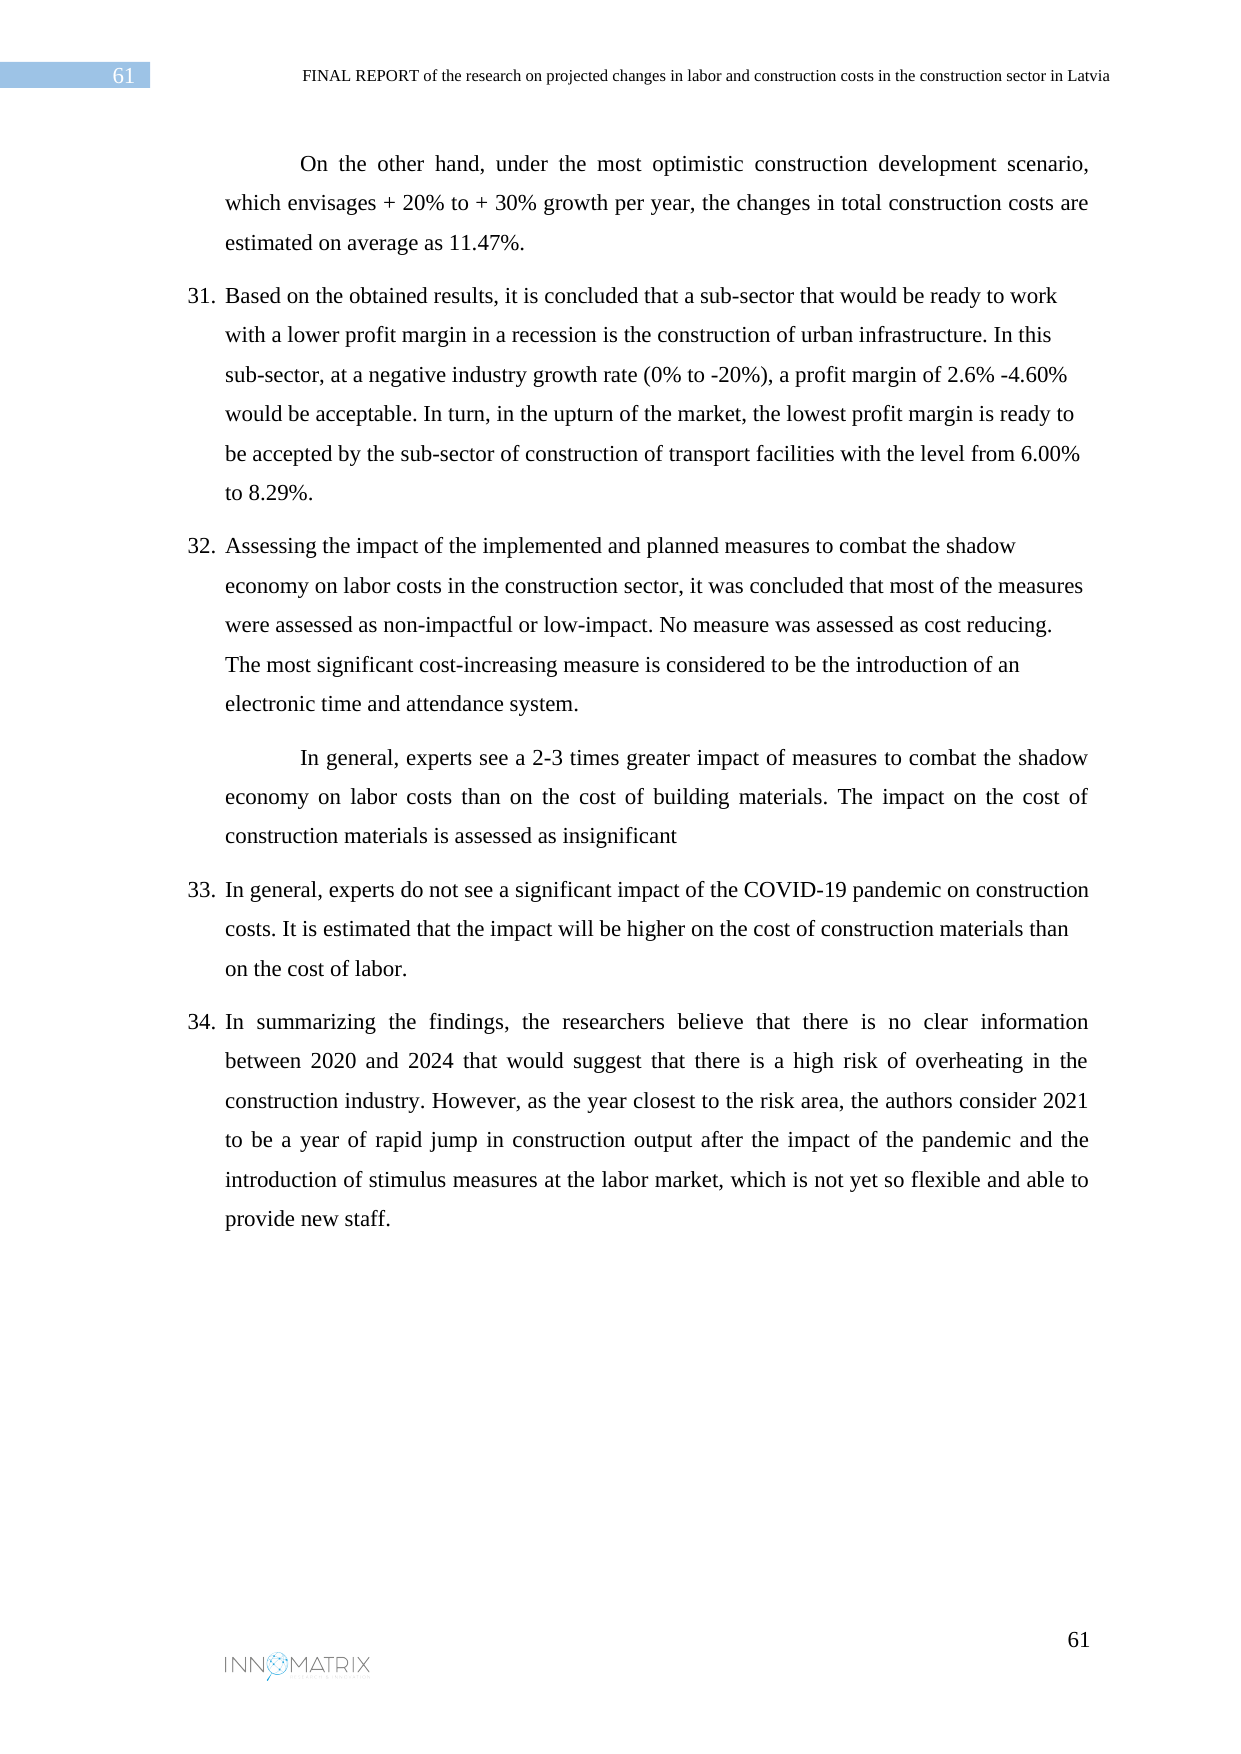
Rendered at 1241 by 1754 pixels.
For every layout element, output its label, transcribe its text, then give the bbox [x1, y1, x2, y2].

text In general, experts see a 2-3 times greater impact of measures to combat the shadow economy on labor costs than on the cost of building materials. The impact on the cost of construction materials is assessed as insignificant [225, 744, 1090, 849]
text On the other hand, under the most optimistic construction development scenario, which envisages + 20% to + 30% growth per year, the changes in total construction costs are estimated on average as 11.47%. [225, 150, 1090, 255]
list In general, experts do not see a significant impact of the COVID-19 pandemic on construction costs. It is estimated that the impact will be higher on the cost of construction materials than on the cost of labor. [187, 876, 1090, 981]
list Assessing the impact of the implemented and planned measures to combat the shadow economy on labor costs in the construction sector, it was concluded that most of the measures were assessed as non-impactful or low-impact. No measure was assessed as cost reducing. The most significant cost-increasing measure is considered to be the introduction of an electronic time and attendance system. [187, 533, 1090, 717]
list In summarizing the findings, the researchers believe that there is no clear information between 2020 and 2024 that would suggest that there is a high risk of overheating in the construction industry. However, as the year closest to the risk area, the authors consider 2021 to be a year of rapid jump in construction output after the impact of the pandemic and the introduction of stimulus measures at the labor market, which is not yet so flexible and able to provide new staff. [187, 1008, 1090, 1232]
picture [225, 1652, 370, 1681]
list Based on the obtained results, it is concluded that a sub-sector that would be ready to work with a lower profit margin in a recession is the construction of urban infrastructure. In this sub-sector, at a negative industry growth rate (0% to -20%), a profit margin of 2.6% -4.60% would be acceptable. In turn, in the upturn of the market, the lowest profit margin is ready to be accepted by the sub-sector of construction of transport facilities with the level from 6.00% to 8.29%. [187, 282, 1090, 506]
